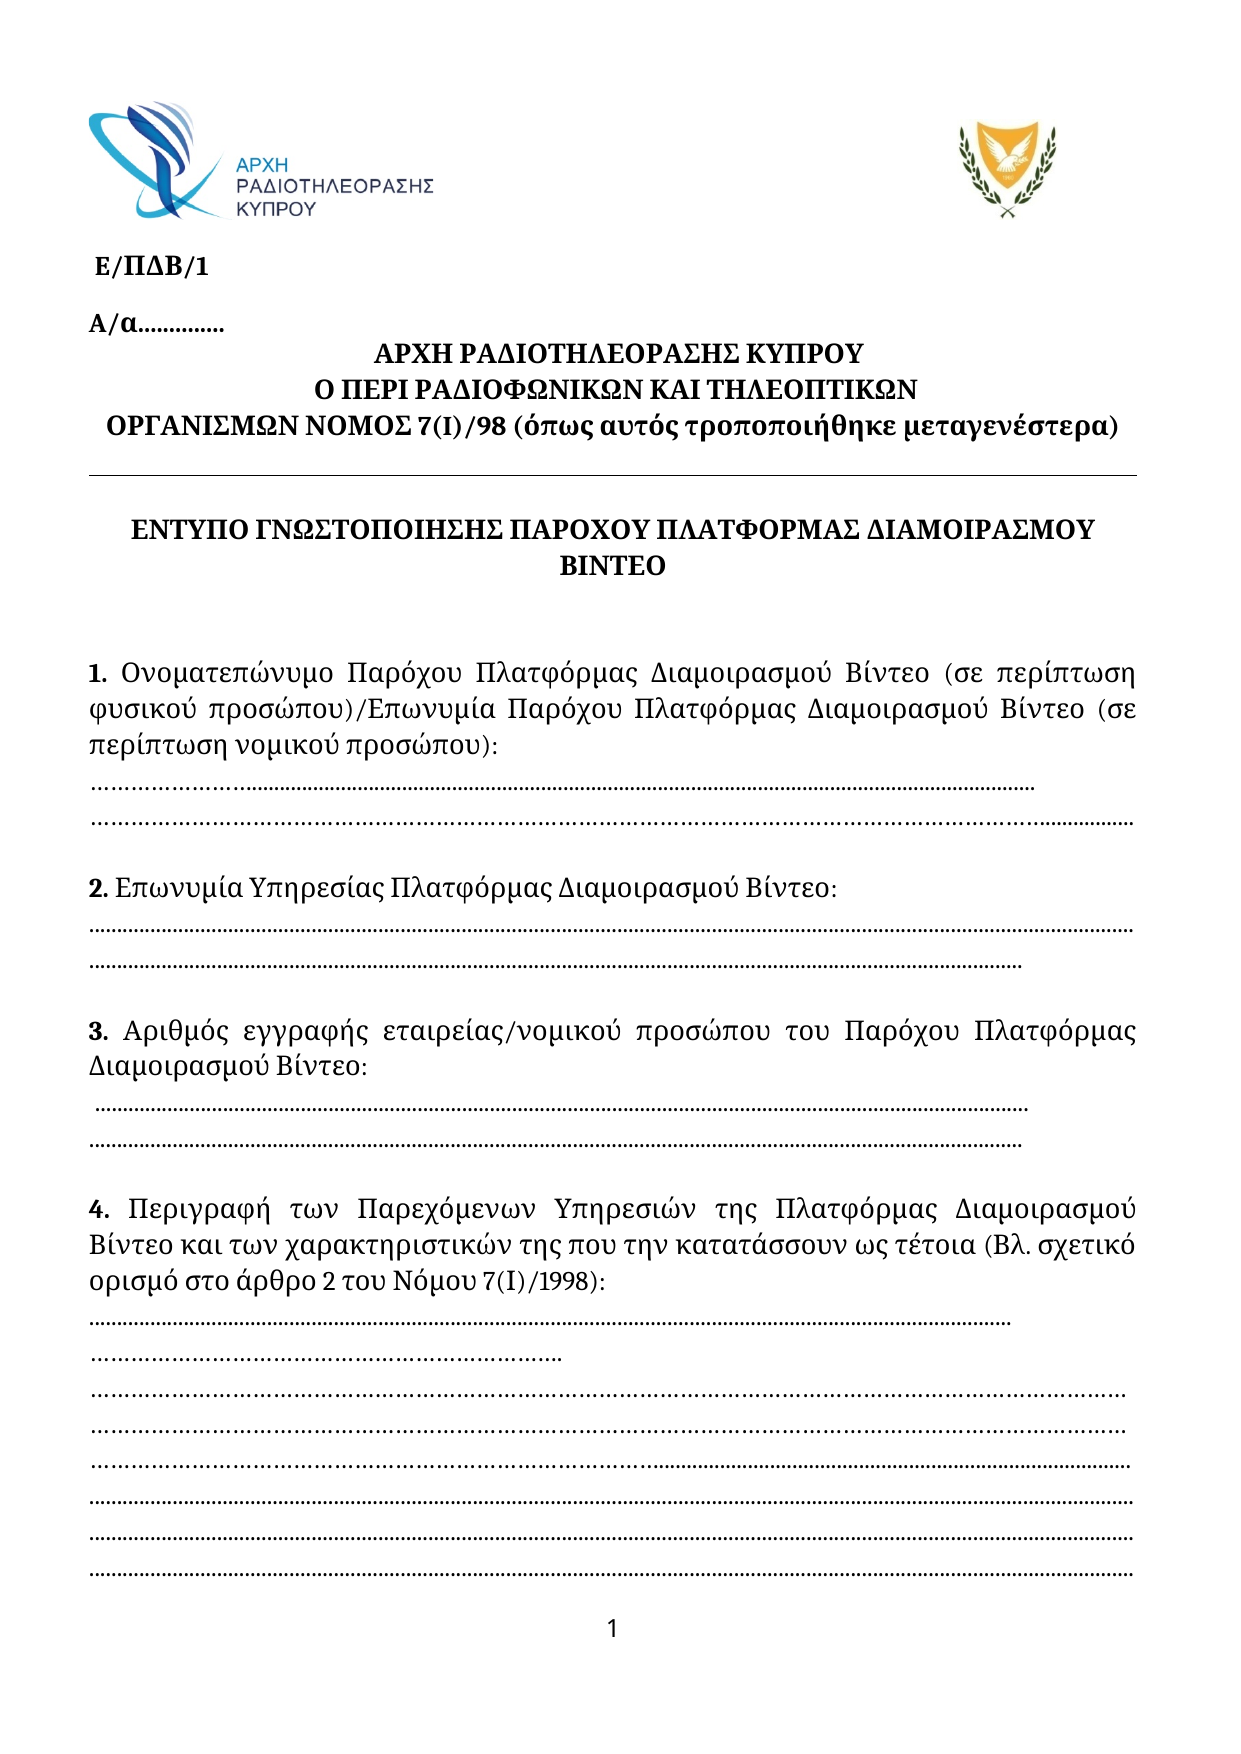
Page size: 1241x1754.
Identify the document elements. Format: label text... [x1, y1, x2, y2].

text 2. Επωνυμία Υπηρεσίας Πλατφόρμας Διαμοιρασμού Βίντεο: [89, 873, 1137, 904]
text .................................................................................................................................................................................................................................................................................................................................................................... [89, 908, 1137, 975]
text ……………………............................................................................................................................................. [89, 766, 1137, 797]
title A/α.............. [89, 308, 1137, 339]
text ...................................................................................................................................................................... [89, 1301, 1137, 1333]
text 1. Ονοματεπώνυμο Παρόχου Πλατφόρμας Διαμοιρασμού Βίντεο (σε περίπτωση φυσικού προσώπου)/Επωνυμία Παρόχου Πλατφόρμας Διαμοιρασμού Βίντεο (σε περίπτωση νομικού προσώπου): [89, 658, 1137, 761]
title ΑΡΧΗ ΡΑΔΙΟΤΗΛΕΟΡΑΣΗΣ ΚΥΠΡΟΥ [89, 339, 1137, 370]
picture [88, 101, 434, 220]
text 4. Περιγραφή των Παρεχόμενων Υπηρεσιών της Πλατφόρμας Διαμοιρασμού Βίντεο και των χαρακτηριστικών της που την κατατάσσουν ως τέτοια (Βλ. σχετικό ορισμό στο άρθρο 2 του Νόμου 7(Ι)/1998): [89, 1194, 1137, 1297]
title E/ΠΔΒ/1 [89, 251, 1137, 282]
text ……………………………………………………………………………………………………………………………................ [89, 801, 1137, 832]
subtitle Εντυπο γνωστοποιησης ΠΑΡΟΧΟΥ πλατφορμασ διαμοιρασμου βιντεο [89, 515, 1137, 582]
text 3. Αριθμός εγγραφής εταιρείας/νομικού προσώπου του Παρόχου Πλατφόρμας Διαμοιρασμού Βίντεο: [89, 1016, 1137, 1082]
text ΟΡΓΑΝΙΣΜΩΝ ΝΟΜΟΣ 7(I)/98 (όπως αυτός τροποποιήθηκε μεταγενέστερα) [89, 411, 1137, 442]
text ........................................................................................................................................................................ [89, 1123, 1137, 1154]
text ........................................................................................................................................................................ [89, 1087, 1137, 1118]
picture [957, 119, 1058, 220]
text Ο ΠΕΡΙ ΡΑΔΙΟΦΩΝΙΚΩΝ ΚΑΙ ΤΗΛΕΟΠΤΙΚΩΝ [89, 375, 1137, 406]
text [89, 1337, 1137, 1583]
